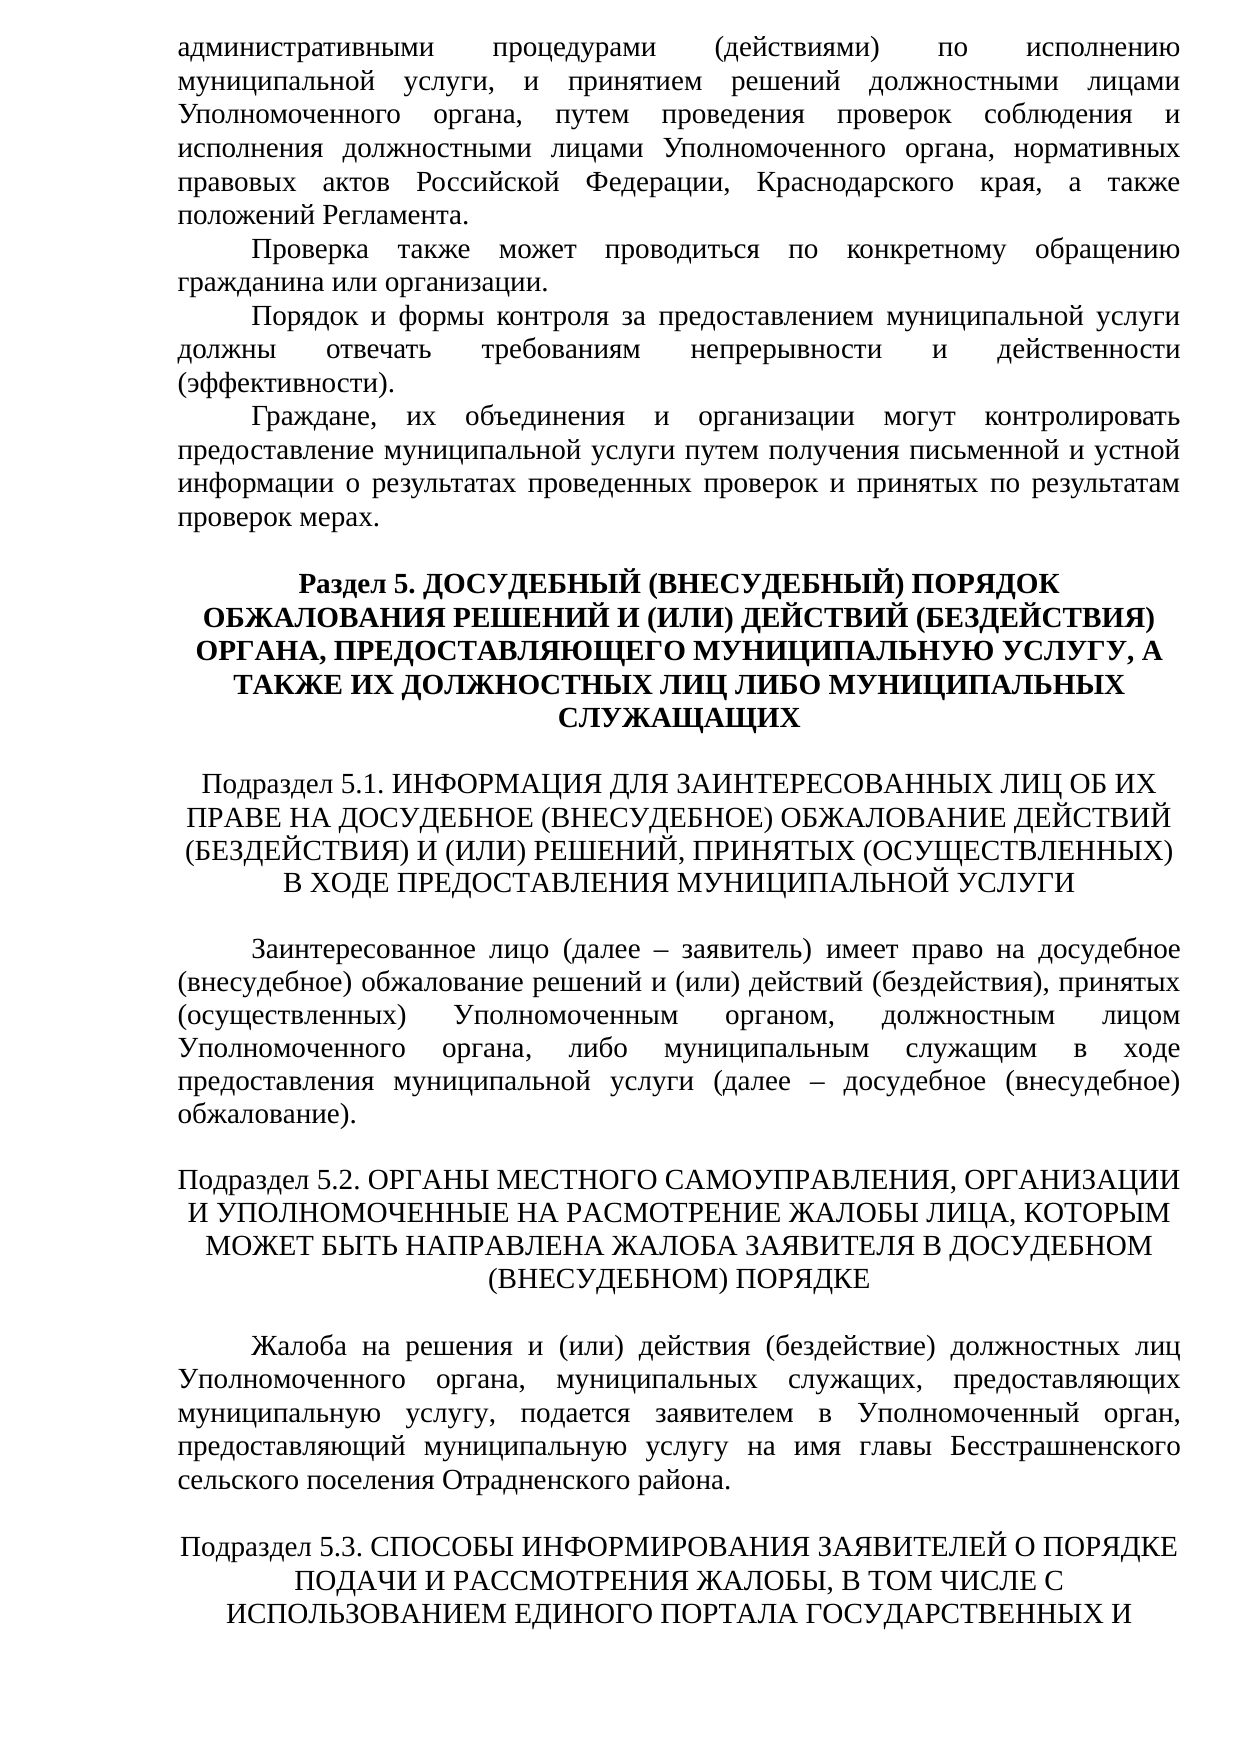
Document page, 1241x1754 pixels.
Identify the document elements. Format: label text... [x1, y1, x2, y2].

text Порядок и формы контроля за предоставлением муниципальной услуги должны отвечать требованиям непрерывности и действенности (эффективности). [177, 298, 1181, 398]
text Граждане, их объединения и организации могут контролировать предоставление муниципальной услуги путем получения письменной и устной информации о результатах проведенных проверок и принятых по результатам проверок мерах. [177, 398, 1181, 533]
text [177, 1563, 1181, 1630]
text Жалоба на решения и (или) действия (бездействие) должностных лиц Уполномоченного органа, муниципальных служащих, предоставляющих муниципальную услугу, подается заявителем в Уполномоченный орган, предоставляющий муниципальную услугу на имя главы Бесстрашненского сельского поселения Отрадненского района. [177, 1328, 1181, 1496]
text Заинтересованное лицо (далее – заявитель) имеет право на досудебное (внесудебное) обжалование решений и (или) действий (бездействия), принятых (осуществленных) Уполномоченным органом, должностным лицом Уполномоченного органа, либо муниципальным служащим в ходе предоставления муниципальной услуги (далее – досудебное (внесудебное) обжалование). [177, 932, 1181, 1129]
text Подраздел 5.1. ИНФОРМАЦИЯ ДЛЯ ЗАИНТЕРЕСОВАННЫХ ЛИЦ ОБ ИХ ПРАВЕ НА ДОСУДЕБНОЕ (ВНЕСУДЕБНОЕ) ОБЖАЛОВАНИЕ ДЕЙСТВИЙ (БЕЗДЕЙСТВИЯ) И (ИЛИ) РЕШЕНИЙ, ПРИНЯТЫХ (ОСУЩЕСТВЛЕННЫХ) В ХОДЕ ПРЕДОСТАВЛЕНИЯ МУНИЦИПАЛЬНОЙ УСЛУГИ [177, 767, 1181, 899]
text Подраздел 5.2. ОРГАНЫ МЕСТНОГО САМОУПРАВЛЕНИЯ, ОРГАНИЗАЦИИ И УПОЛНОМОЧЕННЫЕ НА РАСМОТРЕНИЕ ЖАЛОБЫ ЛИЦА, КОТОРЫМ МОЖЕТ БЫТЬ НАПРАВЛЕНА ЖАЛОБА ЗАЯВИТЕЛЯ В ДОСУДЕБНОМ (ВНЕСУДЕБНОМ) ПОРЯДКЕ [177, 1163, 1181, 1294]
text Раздел 5. ДОСУДЕБНЫЙ (ВНЕСУДЕБНЫЙ) ПОРЯДОК ОБЖАЛОВАНИЯ РЕШЕНИЙ И (ИЛИ) ДЕЙСТВИЙ (БЕЗДЕЙСТВИЯ) ОРГАНА, ПРЕДОСТАВЛЯЮЩЕГО МУНИЦИПАЛЬНУЮ УСЛУГУ, А ТАКЖЕ ИХ ДОЛЖНОСТНЫХ ЛИЦ ЛИБО МУНИЦИПАЛЬНЫХ СЛУЖАЩАЩИХ [177, 566, 1181, 734]
text Проверка также может проводиться по конкретному обращению гражданина или организации. [177, 231, 1181, 298]
text Подраздел 5.3. СПОСОБЫ ИНФОРМИРОВАНИЯ ЗАЯВИТЕЛЕЙ О ПОРЯДКЕ [177, 1529, 1181, 1563]
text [177, 29, 1181, 231]
